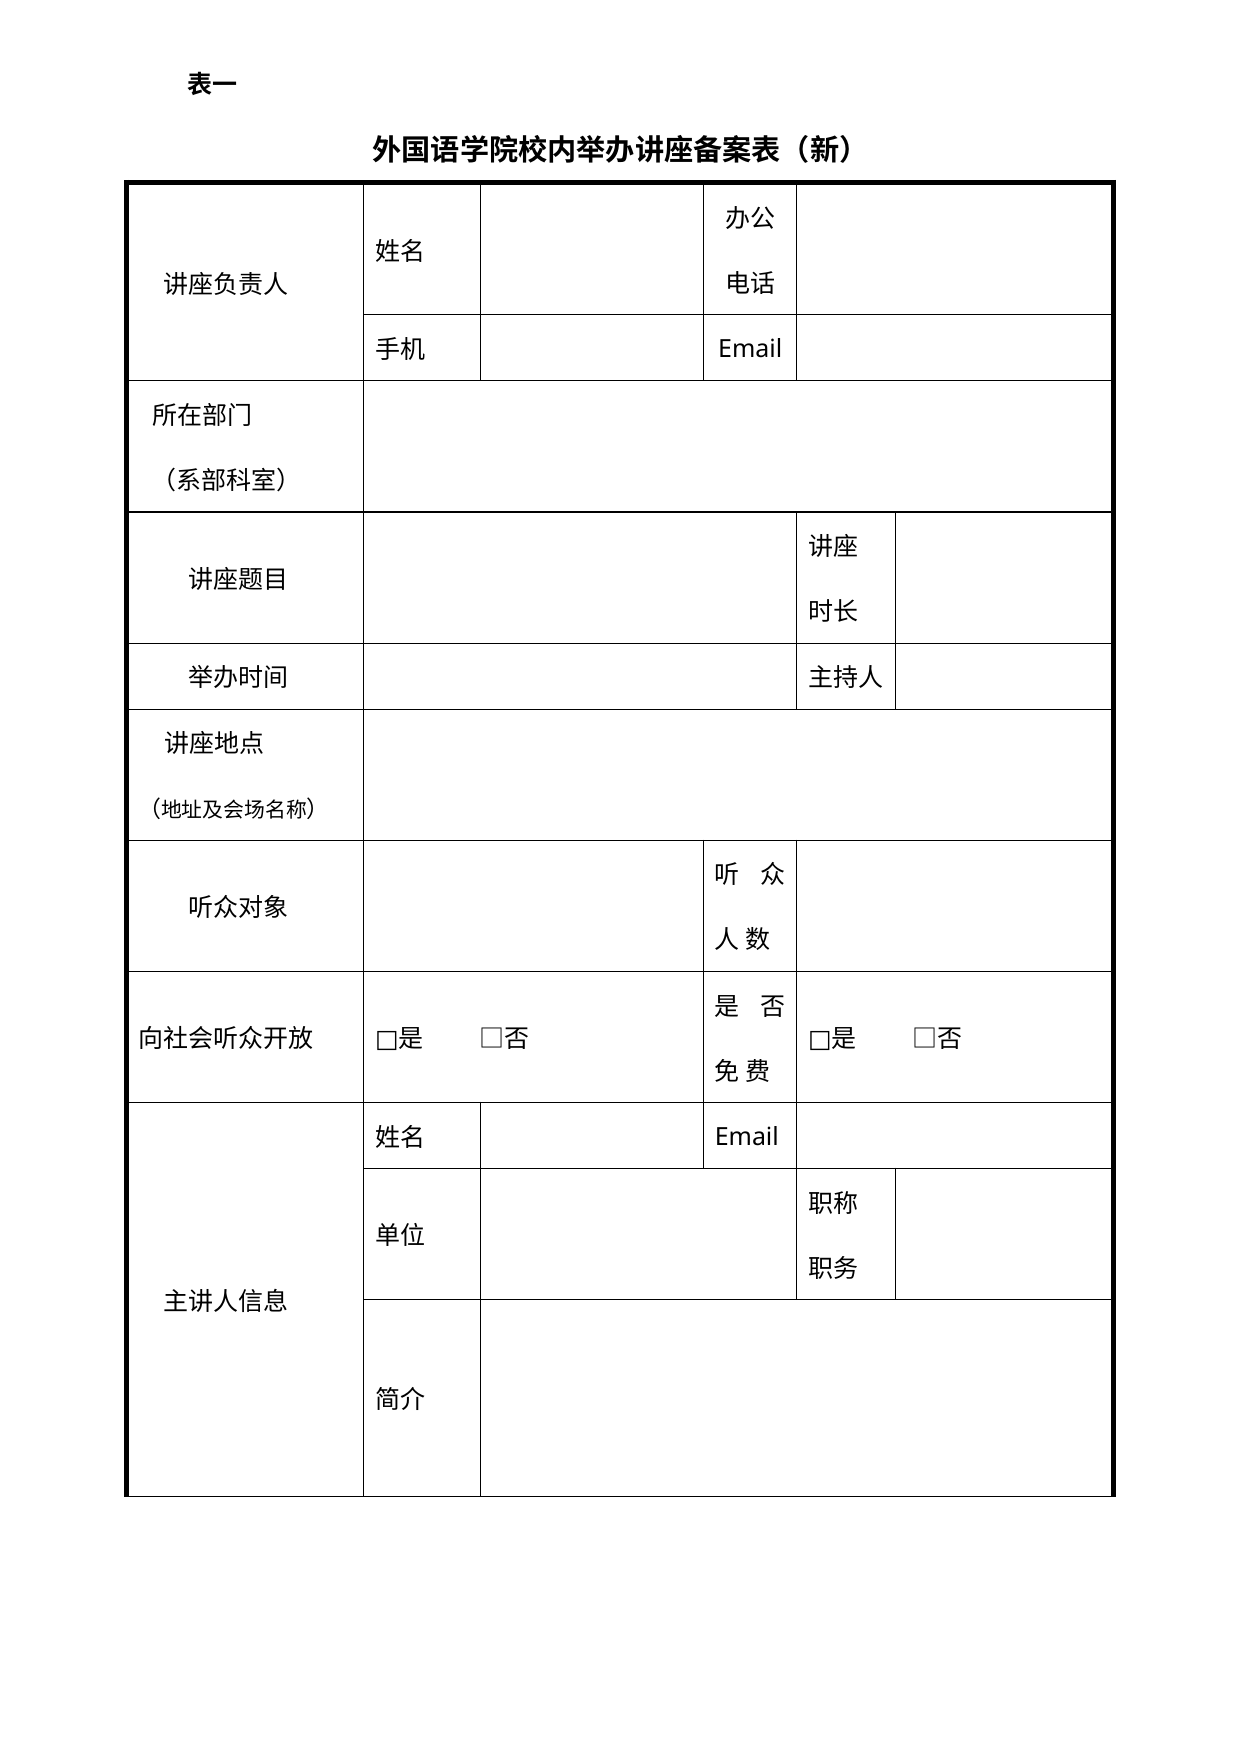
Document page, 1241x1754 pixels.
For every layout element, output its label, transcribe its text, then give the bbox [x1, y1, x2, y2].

table_cell 举办时间 [129, 644, 363, 708]
text 表一 [187, 50, 1053, 115]
table_cell [896, 1169, 1111, 1299]
table_cell [797, 315, 1111, 380]
table_cell [481, 315, 703, 380]
table_cell 职称 职务 [797, 1169, 895, 1299]
table_cell 主持人 [797, 644, 895, 708]
table_cell [364, 381, 1111, 511]
table_cell [481, 1169, 796, 1299]
table_cell Email [704, 1103, 796, 1168]
table_cell [896, 644, 1111, 708]
table_cell 主讲人信息 [129, 1103, 363, 1496]
table_cell 单位 [364, 1169, 480, 1299]
table_cell 讲座 时长 [797, 513, 895, 642]
table_cell 简介 [364, 1300, 480, 1496]
table_header 讲座负责人 [129, 185, 363, 380]
table_cell [896, 513, 1111, 642]
table_cell 手机 [364, 315, 480, 380]
table_cell 所在部门 （系部科室） [129, 381, 363, 511]
table_cell □是 □否 [364, 972, 703, 1102]
table_cell 向社会听众开放 [129, 972, 363, 1102]
table_cell [364, 644, 796, 708]
table_cell 是否免 费 [704, 972, 796, 1102]
table_cell 讲座地点 （地址及会场名称） [129, 710, 363, 839]
table_cell [481, 1103, 703, 1168]
table_cell 听众对象 [129, 841, 363, 971]
table_cell Email [704, 315, 796, 380]
table_cell 讲座题目 [129, 513, 363, 642]
table_cell 听众人 数 [704, 841, 796, 971]
table_header 姓名 [364, 185, 480, 314]
text 外国语学院校内举办讲座备案表（新） [187, 115, 1053, 180]
table_header 办公电话 [704, 185, 796, 314]
table_header [481, 185, 703, 314]
table_cell 姓名 [364, 1103, 480, 1168]
table_header [797, 185, 1111, 314]
table_cell [797, 1103, 1111, 1168]
table_cell □是 □否 [797, 972, 1111, 1102]
table_cell [364, 841, 703, 971]
table_cell [364, 513, 796, 642]
table_cell [797, 841, 1111, 971]
table_cell [481, 1300, 1111, 1496]
table_cell [364, 710, 1111, 839]
